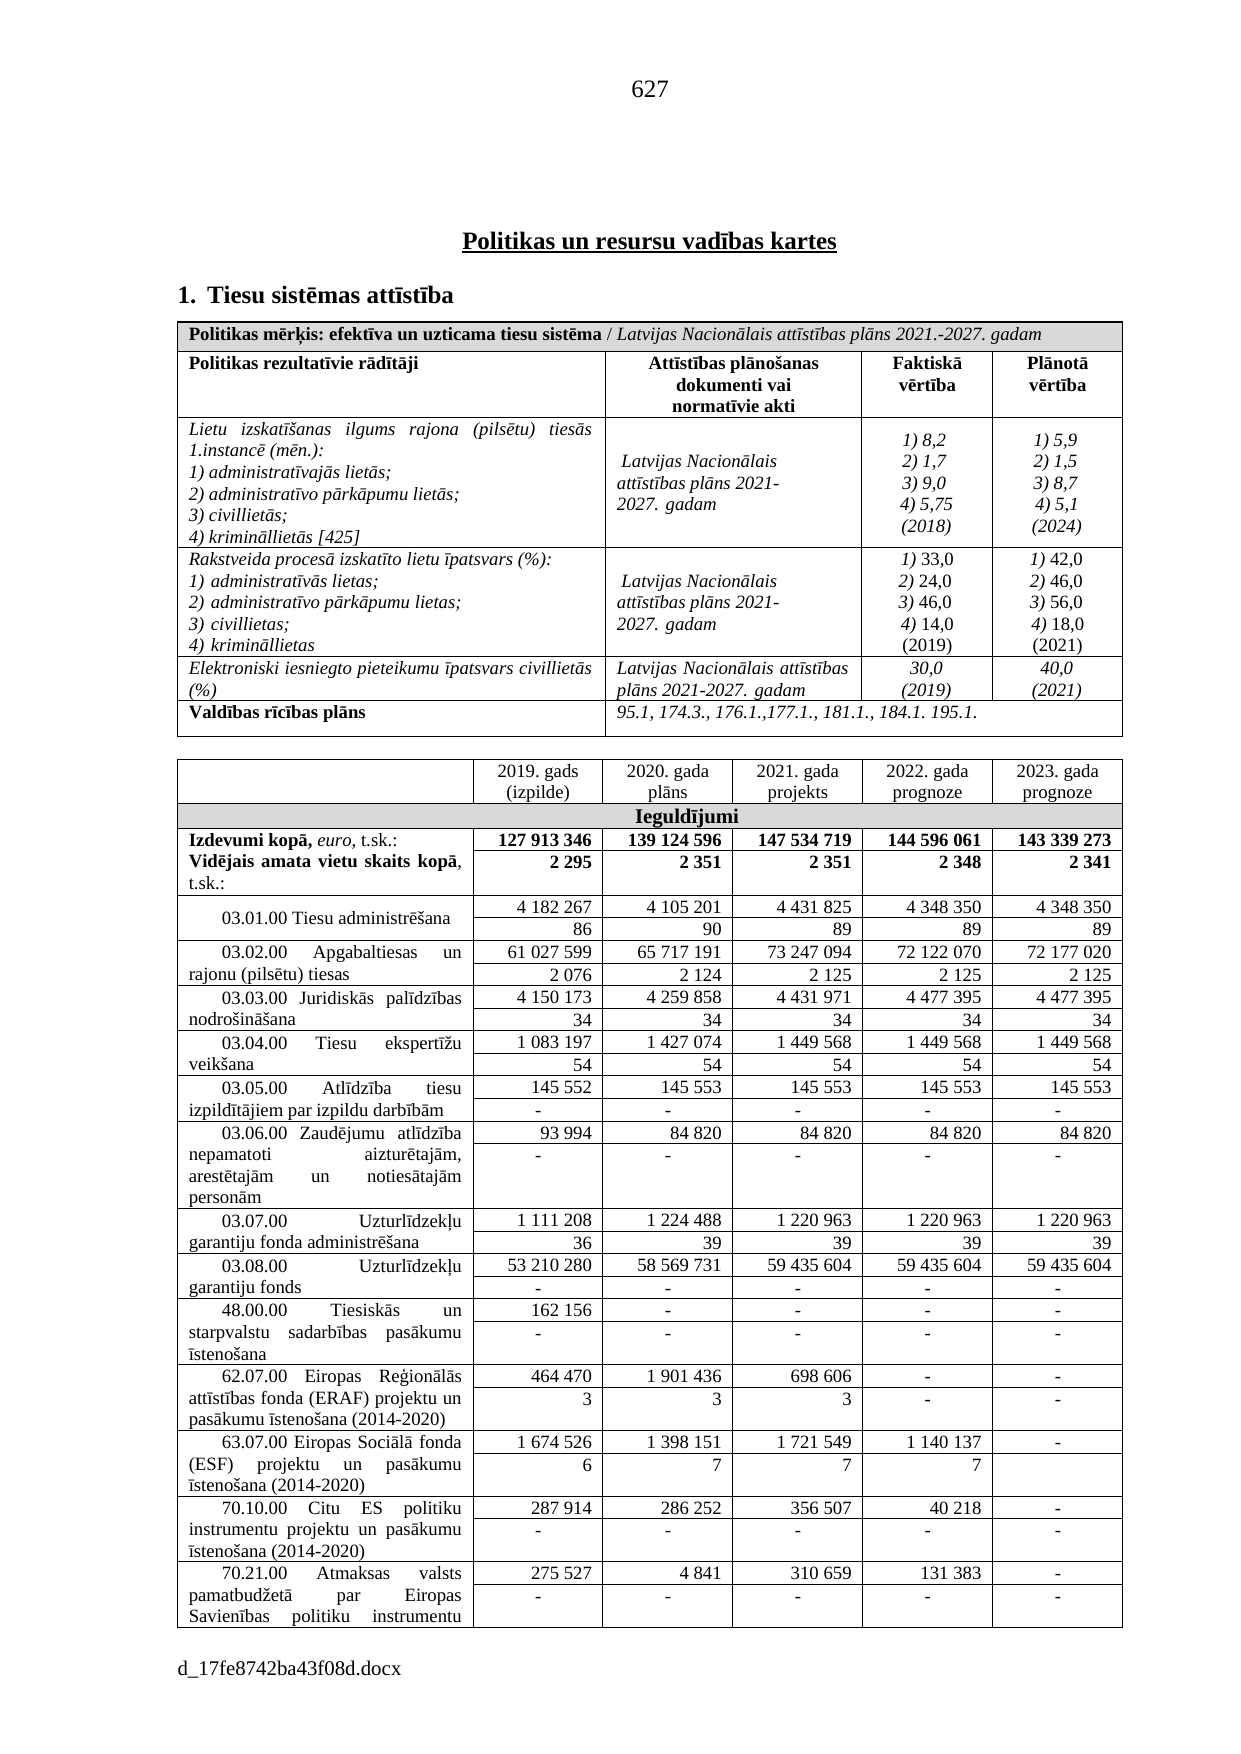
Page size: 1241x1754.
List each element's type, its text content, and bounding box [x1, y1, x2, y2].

table_cell 72 122 070 [863, 941, 992, 962]
table_cell - [733, 1322, 862, 1364]
table_cell 310 659 [733, 1562, 862, 1584]
table_cell 1 449 568 [993, 1031, 1122, 1053]
table_cell 1 449 568 [863, 1031, 992, 1053]
table_cell - [733, 1099, 862, 1121]
table_cell 53 210 280 [474, 1254, 602, 1276]
table_cell 30,0 (2019) [862, 657, 992, 700]
table_cell - [603, 1585, 732, 1627]
table_cell 84 820 [603, 1122, 732, 1143]
table_cell - [863, 1585, 992, 1627]
table_cell 1 224 488 [603, 1209, 732, 1231]
table_cell - [993, 1365, 1122, 1387]
table_cell 2 351 [733, 851, 862, 894]
table_cell 65 717 191 [603, 941, 732, 962]
table_cell - [993, 1322, 1122, 1364]
table_cell 144 596 061 [863, 829, 992, 850]
table_cell Plānotā vērtība [993, 352, 1122, 417]
table_cell 62.07.00 Eiropas Reģionālās attīstības fonda (ERAF) projektu un pasākumu īstenošana (2014-2020) [178, 1365, 473, 1430]
table_cell 2 125 [993, 964, 1122, 985]
table_cell - [603, 1277, 732, 1298]
table_cell 1) 42,0 2) 46,0 3) 56,0 4) 18,0 (2021) [993, 548, 1122, 656]
table_cell - [993, 1519, 1122, 1561]
table_cell - [733, 1585, 862, 1627]
table_cell - [863, 1144, 992, 1208]
table_cell 48.00.00 Tiesiskās un starpvalstu sadarbības pasākumu īstenošana [178, 1299, 473, 1364]
table_cell 4 259 858 [603, 986, 732, 1008]
table_cell 464 470 [474, 1365, 602, 1387]
table_cell 1 220 963 [993, 1209, 1122, 1231]
table_cell - [863, 1299, 992, 1321]
table_header [178, 760, 473, 803]
table_cell 2 351 [603, 851, 732, 894]
table_cell Politikas rezultatīvie rādītāji [178, 352, 605, 417]
table_cell 70.21.00 Atmaksas valsts pamatbudžetā par Eiropas Savienības politiku instrumentu finansējumu (2014-2020) [178, 1562, 473, 1627]
table_cell 40,0 (2021) [993, 657, 1122, 700]
table_cell 3 [733, 1388, 862, 1430]
table_cell - [474, 1322, 602, 1364]
table_cell - [993, 1585, 1122, 1627]
table_cell 58 569 731 [603, 1254, 732, 1276]
table_cell 89 [993, 918, 1122, 940]
table_cell - [993, 1388, 1122, 1430]
table_cell 89 [733, 918, 862, 940]
table_cell 2 125 [733, 964, 862, 985]
table_cell 1 674 526 [474, 1431, 602, 1452]
table_cell - [603, 1144, 732, 1208]
table_cell [993, 1454, 1122, 1496]
table_cell 145 553 [733, 1076, 862, 1098]
table_cell - [474, 1099, 602, 1121]
table_cell - [993, 1299, 1122, 1321]
table_cell - [733, 1519, 862, 1561]
table_cell 1 449 568 [733, 1031, 862, 1053]
table_cell - [993, 1497, 1122, 1518]
table_cell - [474, 1277, 602, 1298]
table_cell 39 [603, 1232, 732, 1253]
table_cell - [474, 1585, 602, 1627]
table_cell 72 177 020 [993, 941, 1122, 962]
table_cell - [993, 1144, 1122, 1208]
table_cell 84 820 [863, 1122, 992, 1143]
table_cell 59 435 604 [993, 1254, 1122, 1276]
table_cell 03.06.00 Zaudējumu atlīdzība nepamatoti aizturētajām, arestētajām un notiesātajām personām [178, 1122, 473, 1208]
table_cell - [603, 1519, 732, 1561]
table_header 2022. gada prognoze [863, 760, 992, 803]
table_cell 93 994 [474, 1122, 602, 1143]
table_cell - [733, 1277, 862, 1298]
table_cell Latvijas Nacionālais attīstības plāns 2021-2027. gadam [606, 548, 861, 656]
table_cell 03.03.00 Juridiskās palīdzības nodrošināšana [178, 986, 473, 1030]
table_cell 2 295 [474, 851, 602, 894]
table_cell Rakstveida procesā izskatīto lietu īpatsvars (%): 1) administratīvās lietas; 2) administratīvo pārkāpumu lietas; 3) civillietas; 4) krimināllietas [178, 548, 605, 656]
table_cell 3 [603, 1388, 732, 1430]
table_cell 03.08.00 Uzturlīdzekļu garantiju fonds [178, 1254, 473, 1298]
table_cell 34 [993, 1009, 1122, 1030]
table_cell 4 182 267 [474, 896, 602, 917]
table_cell 127 913 346 [474, 829, 602, 850]
table_cell - [474, 1144, 602, 1208]
table_cell 356 507 [733, 1497, 862, 1518]
table_cell 73 247 094 [733, 941, 862, 962]
table_cell - [733, 1144, 862, 1208]
table_cell 1) 5,9 2) 1,5 3) 8,7 4) 5,1 (2024) [993, 418, 1122, 547]
table_cell Izdevumi kopā, euro, t.sk.: Vidējais amata vietu skaits kopā, t.sk.: [178, 829, 473, 894]
table_header 2020. gada plāns [603, 760, 732, 803]
table_cell 698 606 [733, 1365, 862, 1387]
table_cell - [993, 1431, 1122, 1452]
table_cell 7 [733, 1454, 862, 1496]
table_cell Elektroniski iesniegto pieteikumu īpatsvars civillietās (%) [178, 657, 605, 700]
table_cell 2 076 [474, 964, 602, 985]
table_cell 287 914 [474, 1497, 602, 1518]
table_cell 1) 8,2 2) 1,7 3) 9,0 4) 5,75 (2018) [862, 418, 992, 547]
table_cell 36 [474, 1232, 602, 1253]
table_cell 2 124 [603, 964, 732, 985]
table_cell 84 820 [733, 1122, 862, 1143]
table_cell 54 [733, 1054, 862, 1075]
table_cell 2 348 [863, 851, 992, 894]
table_cell 03.01.00 Tiesu administrēšana [178, 896, 473, 940]
table_cell 03.04.00 Tiesu ekspertīžu veikšana [178, 1031, 473, 1075]
table_cell 39 [863, 1232, 992, 1253]
table_cell 90 [603, 918, 732, 940]
table_cell 03.07.00 Uzturlīdzekļu garantiju fonda administrēšana [178, 1209, 473, 1253]
table_cell 147 534 719 [733, 829, 862, 850]
table_cell 2 125 [863, 964, 992, 985]
table_cell Ieguldījumi [178, 804, 1122, 828]
table_cell 7 [603, 1454, 732, 1496]
table_cell 54 [603, 1054, 732, 1075]
table_cell 1 220 963 [733, 1209, 862, 1231]
table_cell 54 [474, 1054, 602, 1075]
table_cell 145 553 [863, 1076, 992, 1098]
table_cell 34 [474, 1009, 602, 1030]
table_cell 54 [993, 1054, 1122, 1075]
table_cell 4 477 395 [993, 986, 1122, 1008]
table_cell 34 [733, 1009, 862, 1030]
text Politikas un resursu vadības kartes [177, 226, 1122, 255]
table_header 2021. gada projekts [733, 760, 862, 803]
table_cell 40 218 [863, 1497, 992, 1518]
table_cell - [863, 1099, 992, 1121]
table_cell 145 553 [603, 1076, 732, 1098]
table_cell 54 [863, 1054, 992, 1075]
table_cell 1 901 436 [603, 1365, 732, 1387]
table_cell - [993, 1099, 1122, 1121]
table_cell 89 [863, 918, 992, 940]
table_cell - [863, 1365, 992, 1387]
table_cell 4 431 825 [733, 896, 862, 917]
table_cell Lietu izskatīšanas ilgums rajona (pilsētu) tiesās 1.instancē (mēn.): 1) administratīvajās lietās; 2) administratīvo pārkāpumu lietās; 3) civillietās; 4) krimināllietās [425] [178, 418, 605, 547]
table_cell 1 083 197 [474, 1031, 602, 1053]
table_cell - [993, 1277, 1122, 1298]
table_cell 70.10.00 Citu ES politiku instrumentu projektu un pasākumu īstenošana (2014-2020) [178, 1497, 473, 1561]
table_cell - [863, 1277, 992, 1298]
table_cell 131 383 [863, 1562, 992, 1584]
table_cell 03.02.00 Apgabaltiesas un rajonu (pilsētu) tiesas [178, 941, 473, 985]
table_cell 2 341 [993, 851, 1122, 894]
table_cell 162 156 [474, 1299, 602, 1321]
table_cell 1 140 137 [863, 1431, 992, 1452]
table_cell 4 150 173 [474, 986, 602, 1008]
table_cell 4 431 971 [733, 986, 862, 1008]
list Tiesu sistēmas attīstība [177, 280, 1122, 309]
table_cell 7 [863, 1454, 992, 1496]
table_cell 3 [474, 1388, 602, 1430]
table_cell - [863, 1388, 992, 1430]
table_cell - [993, 1562, 1122, 1584]
table_header 2019. gads (izpilde) [474, 760, 602, 803]
table_cell 6 [474, 1454, 602, 1496]
table_cell 59 435 604 [863, 1254, 992, 1276]
table_cell - [863, 1519, 992, 1561]
table_cell 4 477 395 [863, 986, 992, 1008]
table_cell 34 [863, 1009, 992, 1030]
table_cell 145 553 [993, 1076, 1122, 1098]
table_cell 34 [603, 1009, 732, 1030]
table_cell 1 427 074 [603, 1031, 732, 1053]
table_cell 1 398 151 [603, 1431, 732, 1452]
table_cell 1 220 963 [863, 1209, 992, 1231]
table_cell 4 348 350 [993, 896, 1122, 917]
table_cell - [603, 1099, 732, 1121]
table_cell 86 [474, 918, 602, 940]
table_cell - [733, 1299, 862, 1321]
table_cell Faktiskā vērtība [862, 352, 992, 417]
table_cell - [603, 1299, 732, 1321]
table_cell 4 841 [603, 1562, 732, 1584]
table_cell 39 [733, 1232, 862, 1253]
table_header Politikas mērķis: efektīva un uzticama tiesu sistēma / Latvijas Nacionālais attīstības plāns 2021.-2027. gadam [178, 323, 1122, 351]
table_cell 95.1, 174.3., 176.1.,177.1., 181.1., 184.1. 195.1. [606, 701, 1122, 736]
table_cell 275 527 [474, 1562, 602, 1584]
table_cell 4 105 201 [603, 896, 732, 917]
table_cell Attīstības plānošanas dokumenti vai normatīvie akti [606, 352, 861, 417]
table_cell 1 721 549 [733, 1431, 862, 1452]
table_cell 143 339 273 [993, 829, 1122, 850]
table_cell 84 820 [993, 1122, 1122, 1143]
table_cell 03.05.00 Atlīdzība tiesu izpildītājiem par izpildu darbībām [178, 1076, 473, 1121]
table_cell - [603, 1322, 732, 1364]
table_cell Latvijas Nacionālais attīstības plāns 2021-2027. gadam [606, 657, 861, 700]
table_cell Valdības rīcības plāns [178, 701, 605, 736]
table_cell - [863, 1322, 992, 1364]
table_cell 63.07.00 Eiropas Sociālā fonda (ESF) projektu un pasākumu īstenošana (2014-2020) [178, 1431, 473, 1496]
table_cell 61 027 599 [474, 941, 602, 962]
table_cell 286 252 [603, 1497, 732, 1518]
table_cell 59 435 604 [733, 1254, 862, 1276]
table_cell 1 111 208 [474, 1209, 602, 1231]
table_cell 39 [993, 1232, 1122, 1253]
table_cell Latvijas Nacionālais attīstības plāns 2021-2027. gadam [606, 418, 861, 547]
table_cell 4 348 350 [863, 896, 992, 917]
table_cell - [474, 1519, 602, 1561]
table_header 2023. gada prognoze [993, 760, 1122, 803]
table_cell 1) 33,0 2) 24,0 3) 46,0 4) 14,0 (2019) [862, 548, 992, 656]
table_cell 139 124 596 [603, 829, 732, 850]
table_cell 145 552 [474, 1076, 602, 1098]
